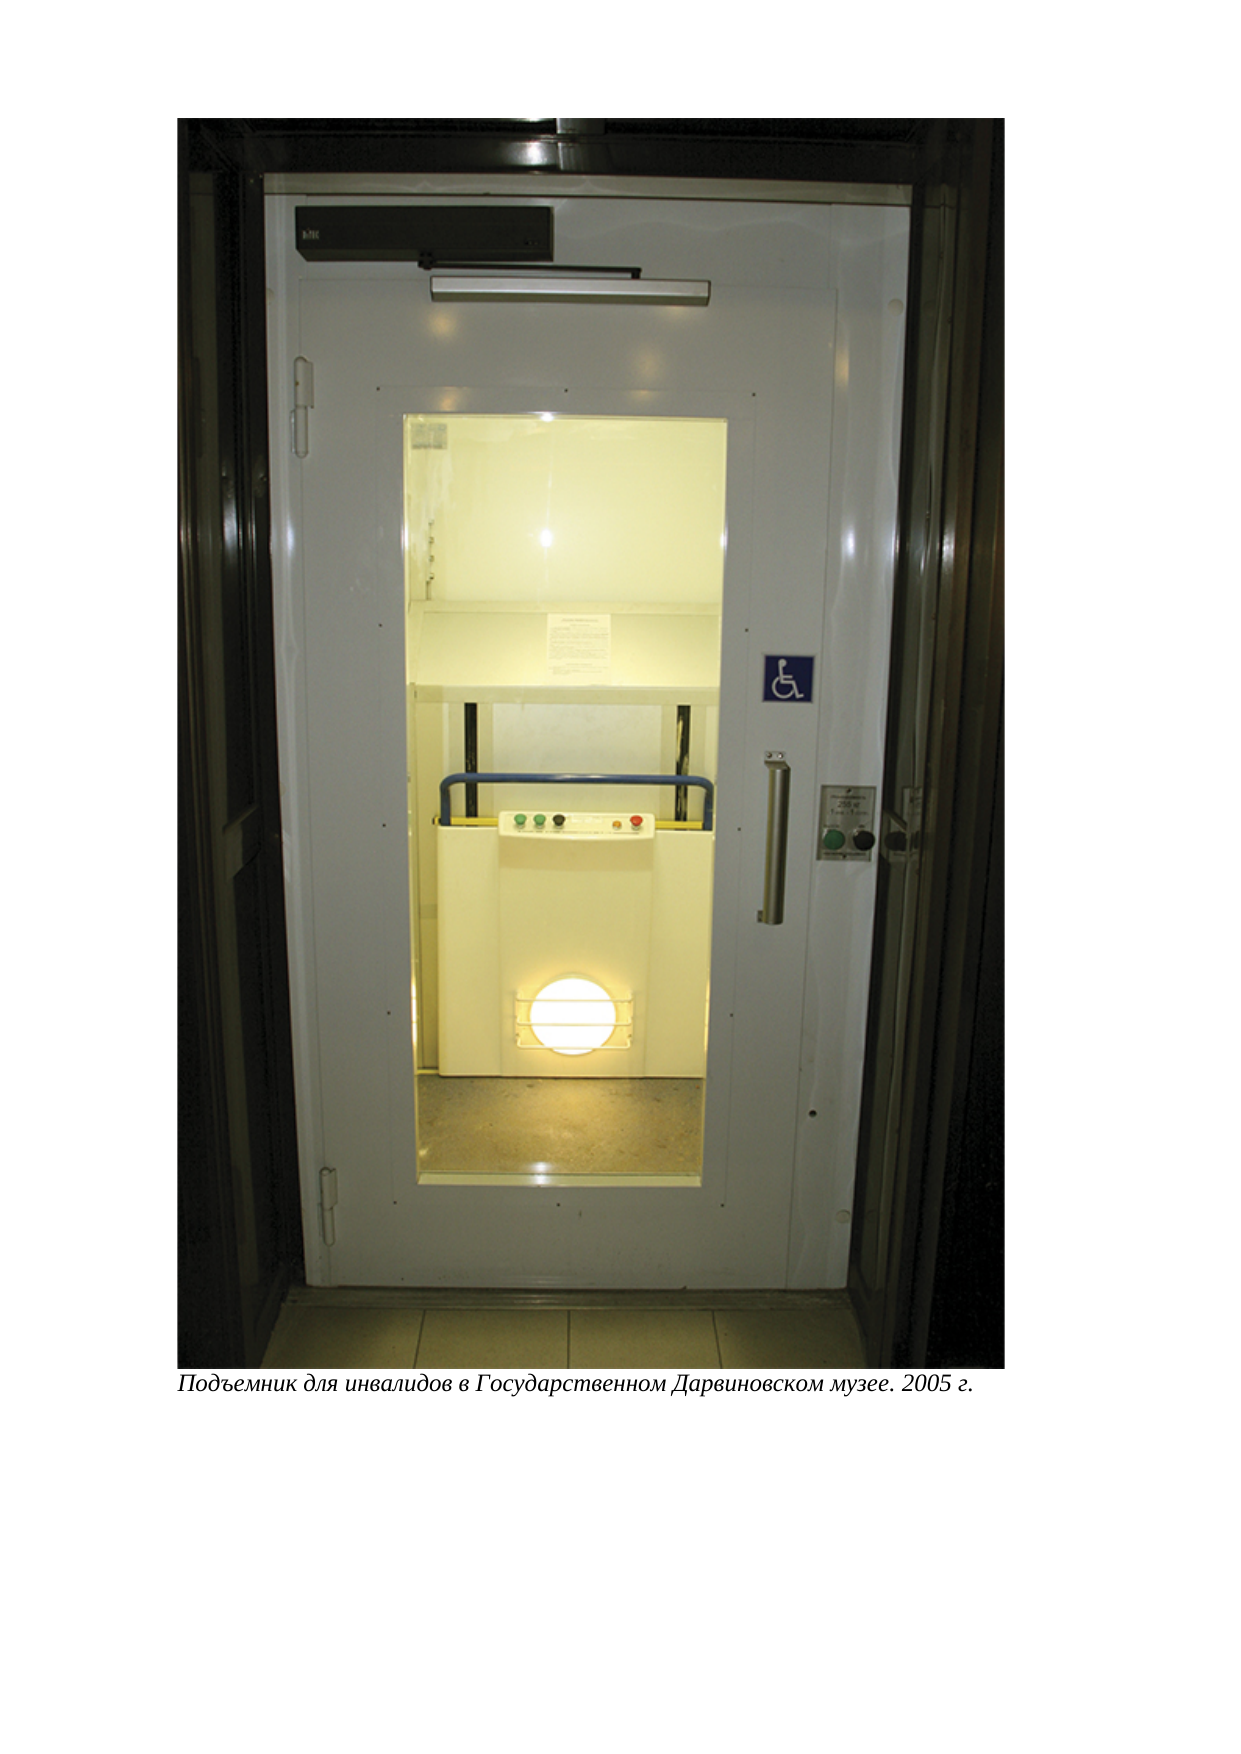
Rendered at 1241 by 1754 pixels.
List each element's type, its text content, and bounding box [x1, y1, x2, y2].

picture [177, 118, 1005, 1369]
